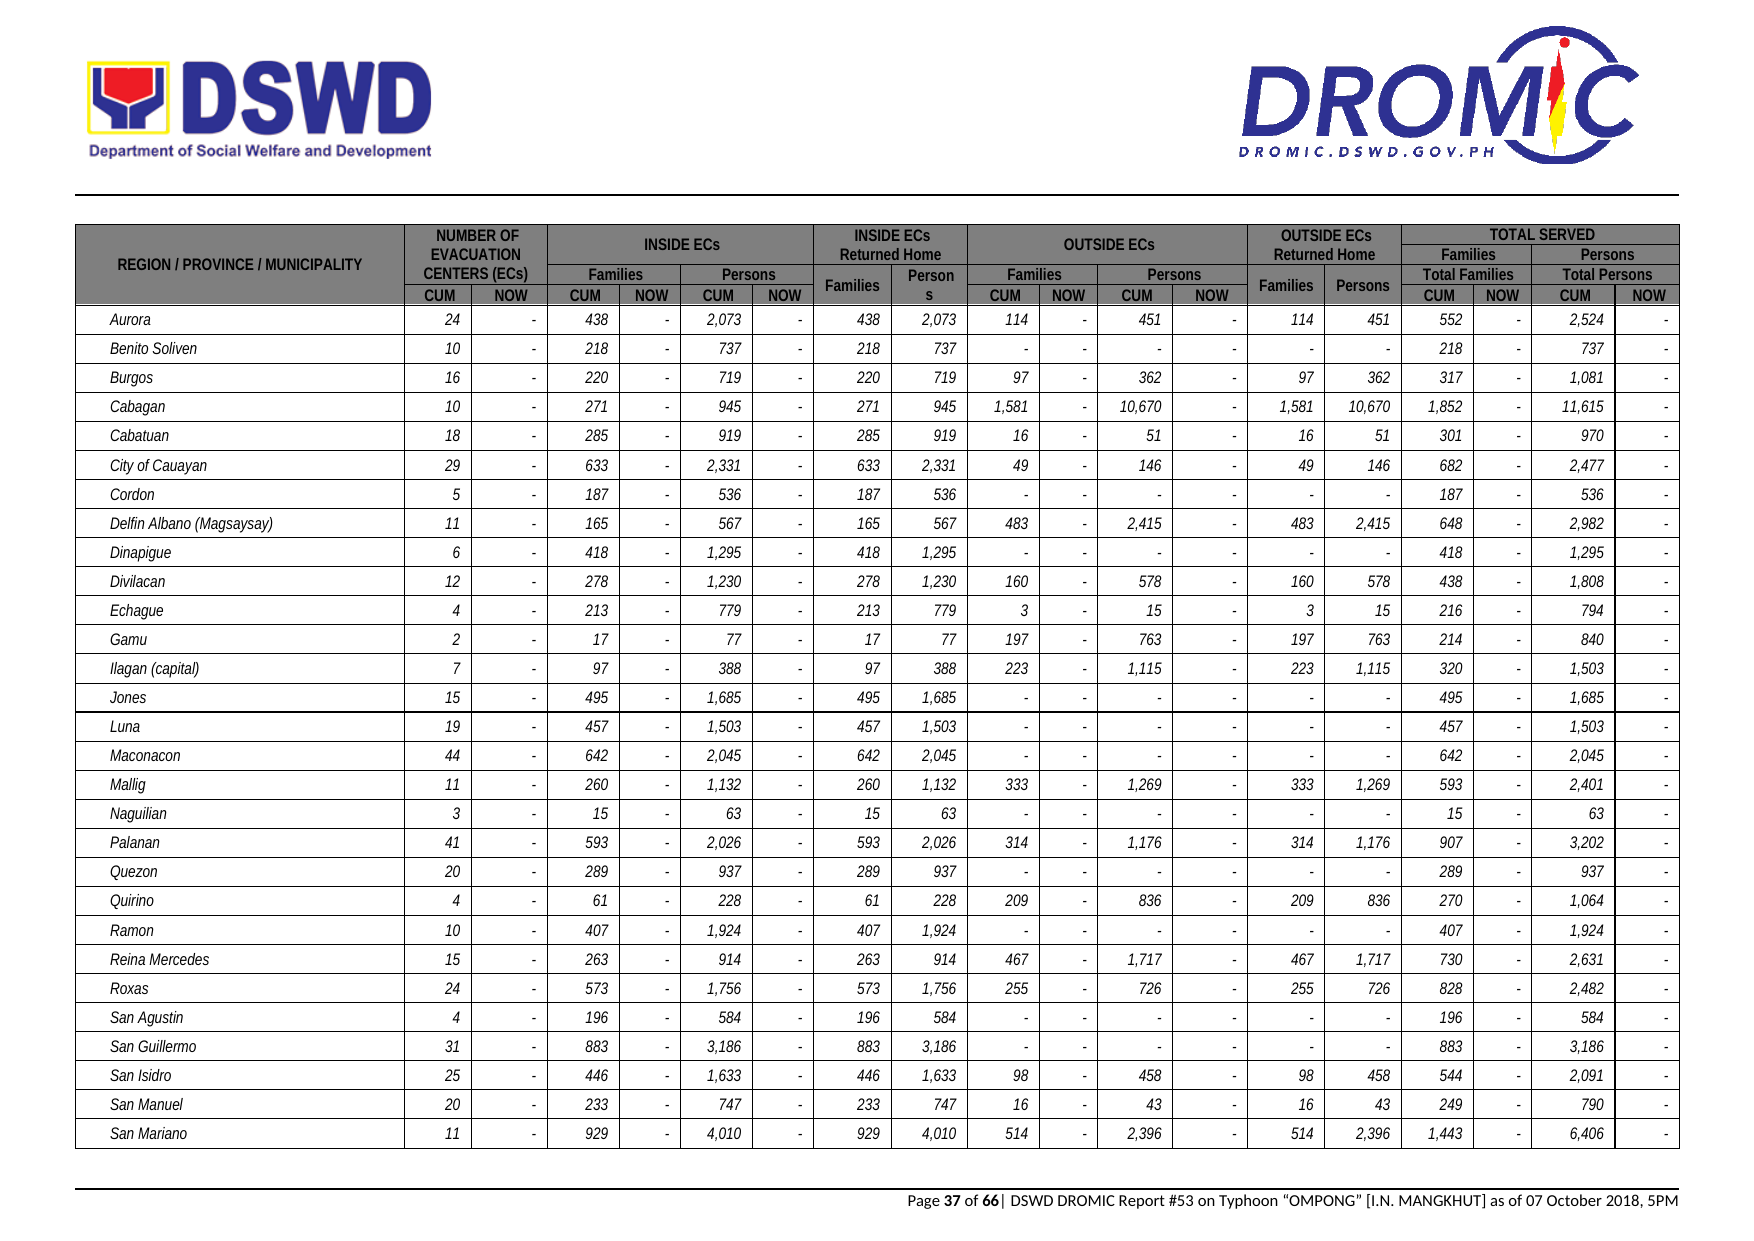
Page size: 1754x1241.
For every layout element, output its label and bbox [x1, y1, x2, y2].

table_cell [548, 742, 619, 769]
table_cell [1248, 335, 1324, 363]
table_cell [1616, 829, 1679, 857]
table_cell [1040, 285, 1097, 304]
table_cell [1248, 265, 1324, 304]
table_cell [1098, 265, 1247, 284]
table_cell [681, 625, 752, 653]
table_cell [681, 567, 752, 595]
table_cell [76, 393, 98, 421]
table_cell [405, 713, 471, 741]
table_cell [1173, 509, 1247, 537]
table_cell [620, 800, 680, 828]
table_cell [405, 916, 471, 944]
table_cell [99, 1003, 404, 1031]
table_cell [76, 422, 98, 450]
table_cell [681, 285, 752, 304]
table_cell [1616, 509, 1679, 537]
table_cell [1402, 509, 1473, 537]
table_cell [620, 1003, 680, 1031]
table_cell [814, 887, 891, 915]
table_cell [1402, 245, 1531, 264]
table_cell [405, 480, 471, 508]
picture [1231, 25, 1644, 163]
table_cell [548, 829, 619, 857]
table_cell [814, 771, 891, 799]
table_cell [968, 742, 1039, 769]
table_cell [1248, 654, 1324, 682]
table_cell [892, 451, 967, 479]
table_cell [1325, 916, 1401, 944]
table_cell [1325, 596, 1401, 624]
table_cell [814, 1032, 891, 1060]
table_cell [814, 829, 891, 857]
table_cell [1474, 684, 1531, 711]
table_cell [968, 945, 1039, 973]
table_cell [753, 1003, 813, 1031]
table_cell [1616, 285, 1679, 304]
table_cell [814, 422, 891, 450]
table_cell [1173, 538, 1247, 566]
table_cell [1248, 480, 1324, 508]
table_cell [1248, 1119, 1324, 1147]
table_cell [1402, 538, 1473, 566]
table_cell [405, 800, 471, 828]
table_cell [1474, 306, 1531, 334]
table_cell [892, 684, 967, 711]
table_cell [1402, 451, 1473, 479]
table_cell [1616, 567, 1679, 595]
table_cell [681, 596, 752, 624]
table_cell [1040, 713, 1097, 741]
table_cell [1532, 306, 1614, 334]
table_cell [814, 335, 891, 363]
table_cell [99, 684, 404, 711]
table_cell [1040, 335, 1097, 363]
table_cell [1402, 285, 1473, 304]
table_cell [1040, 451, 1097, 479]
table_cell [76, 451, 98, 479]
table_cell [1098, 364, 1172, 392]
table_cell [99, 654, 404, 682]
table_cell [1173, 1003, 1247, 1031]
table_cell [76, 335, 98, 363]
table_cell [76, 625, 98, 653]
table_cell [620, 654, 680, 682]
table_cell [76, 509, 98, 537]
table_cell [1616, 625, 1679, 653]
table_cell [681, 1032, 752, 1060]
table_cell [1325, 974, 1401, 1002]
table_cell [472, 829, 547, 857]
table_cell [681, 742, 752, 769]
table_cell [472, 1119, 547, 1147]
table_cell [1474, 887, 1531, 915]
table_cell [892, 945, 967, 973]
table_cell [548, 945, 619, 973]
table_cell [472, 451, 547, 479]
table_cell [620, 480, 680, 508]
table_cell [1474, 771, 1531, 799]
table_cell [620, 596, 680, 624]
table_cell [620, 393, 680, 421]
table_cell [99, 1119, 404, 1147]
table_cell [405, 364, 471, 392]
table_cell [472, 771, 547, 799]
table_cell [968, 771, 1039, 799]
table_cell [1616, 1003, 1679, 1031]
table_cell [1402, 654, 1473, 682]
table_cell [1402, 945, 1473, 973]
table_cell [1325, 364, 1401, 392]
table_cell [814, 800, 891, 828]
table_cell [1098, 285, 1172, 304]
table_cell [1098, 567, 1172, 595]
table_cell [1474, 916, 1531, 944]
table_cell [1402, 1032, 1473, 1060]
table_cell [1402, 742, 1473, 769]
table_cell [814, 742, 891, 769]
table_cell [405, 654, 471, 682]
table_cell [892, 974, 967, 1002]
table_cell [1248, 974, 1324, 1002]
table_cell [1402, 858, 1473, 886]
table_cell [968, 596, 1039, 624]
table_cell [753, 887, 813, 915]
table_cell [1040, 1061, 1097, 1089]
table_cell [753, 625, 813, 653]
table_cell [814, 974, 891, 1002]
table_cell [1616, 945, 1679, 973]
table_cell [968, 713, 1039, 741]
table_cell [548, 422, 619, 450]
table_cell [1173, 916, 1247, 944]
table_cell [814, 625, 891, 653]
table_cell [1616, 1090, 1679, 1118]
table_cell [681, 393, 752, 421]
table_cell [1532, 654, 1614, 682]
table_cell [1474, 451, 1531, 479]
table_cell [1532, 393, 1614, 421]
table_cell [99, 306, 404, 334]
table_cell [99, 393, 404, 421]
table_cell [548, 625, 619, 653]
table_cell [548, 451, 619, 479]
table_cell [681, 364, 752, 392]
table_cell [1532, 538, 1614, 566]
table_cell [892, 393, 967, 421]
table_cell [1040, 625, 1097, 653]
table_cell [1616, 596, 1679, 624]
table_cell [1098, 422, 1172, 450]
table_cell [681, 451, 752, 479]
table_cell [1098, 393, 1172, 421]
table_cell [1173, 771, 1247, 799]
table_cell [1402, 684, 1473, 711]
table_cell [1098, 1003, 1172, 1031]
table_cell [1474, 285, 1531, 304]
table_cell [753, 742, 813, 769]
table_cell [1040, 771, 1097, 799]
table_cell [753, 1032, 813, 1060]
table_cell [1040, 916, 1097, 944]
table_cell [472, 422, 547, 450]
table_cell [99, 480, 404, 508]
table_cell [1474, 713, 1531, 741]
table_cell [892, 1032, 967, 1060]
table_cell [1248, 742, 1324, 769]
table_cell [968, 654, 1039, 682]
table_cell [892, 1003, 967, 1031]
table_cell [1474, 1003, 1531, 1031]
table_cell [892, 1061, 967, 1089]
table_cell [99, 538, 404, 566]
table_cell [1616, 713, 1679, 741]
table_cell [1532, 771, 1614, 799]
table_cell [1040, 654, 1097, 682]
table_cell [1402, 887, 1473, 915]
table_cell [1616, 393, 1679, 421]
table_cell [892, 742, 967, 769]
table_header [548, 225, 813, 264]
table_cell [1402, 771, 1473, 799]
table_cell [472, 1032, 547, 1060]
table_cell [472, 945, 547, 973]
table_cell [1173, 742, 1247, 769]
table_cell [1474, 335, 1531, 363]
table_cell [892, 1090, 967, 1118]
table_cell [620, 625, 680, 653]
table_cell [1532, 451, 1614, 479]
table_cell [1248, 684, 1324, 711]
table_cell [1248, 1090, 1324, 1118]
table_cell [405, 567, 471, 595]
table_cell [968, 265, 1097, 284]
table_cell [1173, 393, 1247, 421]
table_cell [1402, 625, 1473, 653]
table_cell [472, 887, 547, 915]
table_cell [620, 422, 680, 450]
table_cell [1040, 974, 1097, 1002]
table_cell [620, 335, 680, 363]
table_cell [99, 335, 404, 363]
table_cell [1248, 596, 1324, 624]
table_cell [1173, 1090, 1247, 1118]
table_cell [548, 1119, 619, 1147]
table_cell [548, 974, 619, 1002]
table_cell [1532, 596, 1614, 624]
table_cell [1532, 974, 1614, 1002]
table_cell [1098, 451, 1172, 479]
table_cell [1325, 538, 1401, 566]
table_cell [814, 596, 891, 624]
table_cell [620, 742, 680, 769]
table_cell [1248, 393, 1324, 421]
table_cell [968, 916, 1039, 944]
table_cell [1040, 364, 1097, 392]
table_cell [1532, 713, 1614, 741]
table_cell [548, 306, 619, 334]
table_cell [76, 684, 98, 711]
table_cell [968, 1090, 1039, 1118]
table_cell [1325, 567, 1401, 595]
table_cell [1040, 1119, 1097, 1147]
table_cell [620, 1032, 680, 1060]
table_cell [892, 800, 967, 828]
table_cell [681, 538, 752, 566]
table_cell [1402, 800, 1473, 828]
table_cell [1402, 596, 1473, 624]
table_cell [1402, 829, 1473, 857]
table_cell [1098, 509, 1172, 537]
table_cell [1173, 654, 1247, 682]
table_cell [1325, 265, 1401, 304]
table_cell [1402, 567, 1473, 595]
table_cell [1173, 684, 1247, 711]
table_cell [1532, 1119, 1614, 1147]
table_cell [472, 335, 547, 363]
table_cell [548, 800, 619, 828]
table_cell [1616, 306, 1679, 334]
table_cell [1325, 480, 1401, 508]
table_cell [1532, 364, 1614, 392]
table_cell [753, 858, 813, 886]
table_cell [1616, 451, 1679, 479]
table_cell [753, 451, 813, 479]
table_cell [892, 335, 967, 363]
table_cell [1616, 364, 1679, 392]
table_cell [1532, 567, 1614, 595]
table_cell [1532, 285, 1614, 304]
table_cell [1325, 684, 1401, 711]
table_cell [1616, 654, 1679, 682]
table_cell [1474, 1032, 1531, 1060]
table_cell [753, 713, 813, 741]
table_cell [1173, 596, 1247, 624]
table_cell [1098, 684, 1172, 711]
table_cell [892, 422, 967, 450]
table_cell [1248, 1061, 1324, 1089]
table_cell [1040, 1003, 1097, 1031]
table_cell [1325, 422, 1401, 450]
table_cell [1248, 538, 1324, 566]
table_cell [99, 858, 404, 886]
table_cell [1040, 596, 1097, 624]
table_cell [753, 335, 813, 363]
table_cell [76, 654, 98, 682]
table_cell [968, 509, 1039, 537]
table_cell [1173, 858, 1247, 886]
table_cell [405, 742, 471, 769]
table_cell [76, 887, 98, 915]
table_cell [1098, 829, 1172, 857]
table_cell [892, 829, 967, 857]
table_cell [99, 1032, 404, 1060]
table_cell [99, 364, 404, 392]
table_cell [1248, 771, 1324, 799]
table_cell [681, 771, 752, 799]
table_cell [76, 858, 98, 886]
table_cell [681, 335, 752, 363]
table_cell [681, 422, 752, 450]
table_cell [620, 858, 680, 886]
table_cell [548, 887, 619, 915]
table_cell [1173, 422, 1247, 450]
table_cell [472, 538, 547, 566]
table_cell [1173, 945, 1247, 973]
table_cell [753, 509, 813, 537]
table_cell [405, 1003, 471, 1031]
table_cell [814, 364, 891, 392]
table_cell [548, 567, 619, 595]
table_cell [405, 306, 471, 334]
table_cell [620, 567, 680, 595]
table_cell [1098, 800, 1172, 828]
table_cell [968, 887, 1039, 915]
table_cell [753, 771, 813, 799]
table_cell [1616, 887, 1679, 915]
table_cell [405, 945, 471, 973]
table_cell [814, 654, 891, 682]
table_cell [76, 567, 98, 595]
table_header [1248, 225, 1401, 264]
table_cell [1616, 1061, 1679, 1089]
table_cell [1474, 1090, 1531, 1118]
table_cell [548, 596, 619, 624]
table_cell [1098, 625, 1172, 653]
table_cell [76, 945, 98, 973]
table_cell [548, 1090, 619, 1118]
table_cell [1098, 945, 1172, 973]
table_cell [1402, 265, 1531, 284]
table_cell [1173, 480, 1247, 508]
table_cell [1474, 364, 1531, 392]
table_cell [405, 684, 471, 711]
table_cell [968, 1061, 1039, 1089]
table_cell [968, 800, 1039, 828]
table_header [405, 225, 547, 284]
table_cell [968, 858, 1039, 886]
picture [75, 58, 444, 164]
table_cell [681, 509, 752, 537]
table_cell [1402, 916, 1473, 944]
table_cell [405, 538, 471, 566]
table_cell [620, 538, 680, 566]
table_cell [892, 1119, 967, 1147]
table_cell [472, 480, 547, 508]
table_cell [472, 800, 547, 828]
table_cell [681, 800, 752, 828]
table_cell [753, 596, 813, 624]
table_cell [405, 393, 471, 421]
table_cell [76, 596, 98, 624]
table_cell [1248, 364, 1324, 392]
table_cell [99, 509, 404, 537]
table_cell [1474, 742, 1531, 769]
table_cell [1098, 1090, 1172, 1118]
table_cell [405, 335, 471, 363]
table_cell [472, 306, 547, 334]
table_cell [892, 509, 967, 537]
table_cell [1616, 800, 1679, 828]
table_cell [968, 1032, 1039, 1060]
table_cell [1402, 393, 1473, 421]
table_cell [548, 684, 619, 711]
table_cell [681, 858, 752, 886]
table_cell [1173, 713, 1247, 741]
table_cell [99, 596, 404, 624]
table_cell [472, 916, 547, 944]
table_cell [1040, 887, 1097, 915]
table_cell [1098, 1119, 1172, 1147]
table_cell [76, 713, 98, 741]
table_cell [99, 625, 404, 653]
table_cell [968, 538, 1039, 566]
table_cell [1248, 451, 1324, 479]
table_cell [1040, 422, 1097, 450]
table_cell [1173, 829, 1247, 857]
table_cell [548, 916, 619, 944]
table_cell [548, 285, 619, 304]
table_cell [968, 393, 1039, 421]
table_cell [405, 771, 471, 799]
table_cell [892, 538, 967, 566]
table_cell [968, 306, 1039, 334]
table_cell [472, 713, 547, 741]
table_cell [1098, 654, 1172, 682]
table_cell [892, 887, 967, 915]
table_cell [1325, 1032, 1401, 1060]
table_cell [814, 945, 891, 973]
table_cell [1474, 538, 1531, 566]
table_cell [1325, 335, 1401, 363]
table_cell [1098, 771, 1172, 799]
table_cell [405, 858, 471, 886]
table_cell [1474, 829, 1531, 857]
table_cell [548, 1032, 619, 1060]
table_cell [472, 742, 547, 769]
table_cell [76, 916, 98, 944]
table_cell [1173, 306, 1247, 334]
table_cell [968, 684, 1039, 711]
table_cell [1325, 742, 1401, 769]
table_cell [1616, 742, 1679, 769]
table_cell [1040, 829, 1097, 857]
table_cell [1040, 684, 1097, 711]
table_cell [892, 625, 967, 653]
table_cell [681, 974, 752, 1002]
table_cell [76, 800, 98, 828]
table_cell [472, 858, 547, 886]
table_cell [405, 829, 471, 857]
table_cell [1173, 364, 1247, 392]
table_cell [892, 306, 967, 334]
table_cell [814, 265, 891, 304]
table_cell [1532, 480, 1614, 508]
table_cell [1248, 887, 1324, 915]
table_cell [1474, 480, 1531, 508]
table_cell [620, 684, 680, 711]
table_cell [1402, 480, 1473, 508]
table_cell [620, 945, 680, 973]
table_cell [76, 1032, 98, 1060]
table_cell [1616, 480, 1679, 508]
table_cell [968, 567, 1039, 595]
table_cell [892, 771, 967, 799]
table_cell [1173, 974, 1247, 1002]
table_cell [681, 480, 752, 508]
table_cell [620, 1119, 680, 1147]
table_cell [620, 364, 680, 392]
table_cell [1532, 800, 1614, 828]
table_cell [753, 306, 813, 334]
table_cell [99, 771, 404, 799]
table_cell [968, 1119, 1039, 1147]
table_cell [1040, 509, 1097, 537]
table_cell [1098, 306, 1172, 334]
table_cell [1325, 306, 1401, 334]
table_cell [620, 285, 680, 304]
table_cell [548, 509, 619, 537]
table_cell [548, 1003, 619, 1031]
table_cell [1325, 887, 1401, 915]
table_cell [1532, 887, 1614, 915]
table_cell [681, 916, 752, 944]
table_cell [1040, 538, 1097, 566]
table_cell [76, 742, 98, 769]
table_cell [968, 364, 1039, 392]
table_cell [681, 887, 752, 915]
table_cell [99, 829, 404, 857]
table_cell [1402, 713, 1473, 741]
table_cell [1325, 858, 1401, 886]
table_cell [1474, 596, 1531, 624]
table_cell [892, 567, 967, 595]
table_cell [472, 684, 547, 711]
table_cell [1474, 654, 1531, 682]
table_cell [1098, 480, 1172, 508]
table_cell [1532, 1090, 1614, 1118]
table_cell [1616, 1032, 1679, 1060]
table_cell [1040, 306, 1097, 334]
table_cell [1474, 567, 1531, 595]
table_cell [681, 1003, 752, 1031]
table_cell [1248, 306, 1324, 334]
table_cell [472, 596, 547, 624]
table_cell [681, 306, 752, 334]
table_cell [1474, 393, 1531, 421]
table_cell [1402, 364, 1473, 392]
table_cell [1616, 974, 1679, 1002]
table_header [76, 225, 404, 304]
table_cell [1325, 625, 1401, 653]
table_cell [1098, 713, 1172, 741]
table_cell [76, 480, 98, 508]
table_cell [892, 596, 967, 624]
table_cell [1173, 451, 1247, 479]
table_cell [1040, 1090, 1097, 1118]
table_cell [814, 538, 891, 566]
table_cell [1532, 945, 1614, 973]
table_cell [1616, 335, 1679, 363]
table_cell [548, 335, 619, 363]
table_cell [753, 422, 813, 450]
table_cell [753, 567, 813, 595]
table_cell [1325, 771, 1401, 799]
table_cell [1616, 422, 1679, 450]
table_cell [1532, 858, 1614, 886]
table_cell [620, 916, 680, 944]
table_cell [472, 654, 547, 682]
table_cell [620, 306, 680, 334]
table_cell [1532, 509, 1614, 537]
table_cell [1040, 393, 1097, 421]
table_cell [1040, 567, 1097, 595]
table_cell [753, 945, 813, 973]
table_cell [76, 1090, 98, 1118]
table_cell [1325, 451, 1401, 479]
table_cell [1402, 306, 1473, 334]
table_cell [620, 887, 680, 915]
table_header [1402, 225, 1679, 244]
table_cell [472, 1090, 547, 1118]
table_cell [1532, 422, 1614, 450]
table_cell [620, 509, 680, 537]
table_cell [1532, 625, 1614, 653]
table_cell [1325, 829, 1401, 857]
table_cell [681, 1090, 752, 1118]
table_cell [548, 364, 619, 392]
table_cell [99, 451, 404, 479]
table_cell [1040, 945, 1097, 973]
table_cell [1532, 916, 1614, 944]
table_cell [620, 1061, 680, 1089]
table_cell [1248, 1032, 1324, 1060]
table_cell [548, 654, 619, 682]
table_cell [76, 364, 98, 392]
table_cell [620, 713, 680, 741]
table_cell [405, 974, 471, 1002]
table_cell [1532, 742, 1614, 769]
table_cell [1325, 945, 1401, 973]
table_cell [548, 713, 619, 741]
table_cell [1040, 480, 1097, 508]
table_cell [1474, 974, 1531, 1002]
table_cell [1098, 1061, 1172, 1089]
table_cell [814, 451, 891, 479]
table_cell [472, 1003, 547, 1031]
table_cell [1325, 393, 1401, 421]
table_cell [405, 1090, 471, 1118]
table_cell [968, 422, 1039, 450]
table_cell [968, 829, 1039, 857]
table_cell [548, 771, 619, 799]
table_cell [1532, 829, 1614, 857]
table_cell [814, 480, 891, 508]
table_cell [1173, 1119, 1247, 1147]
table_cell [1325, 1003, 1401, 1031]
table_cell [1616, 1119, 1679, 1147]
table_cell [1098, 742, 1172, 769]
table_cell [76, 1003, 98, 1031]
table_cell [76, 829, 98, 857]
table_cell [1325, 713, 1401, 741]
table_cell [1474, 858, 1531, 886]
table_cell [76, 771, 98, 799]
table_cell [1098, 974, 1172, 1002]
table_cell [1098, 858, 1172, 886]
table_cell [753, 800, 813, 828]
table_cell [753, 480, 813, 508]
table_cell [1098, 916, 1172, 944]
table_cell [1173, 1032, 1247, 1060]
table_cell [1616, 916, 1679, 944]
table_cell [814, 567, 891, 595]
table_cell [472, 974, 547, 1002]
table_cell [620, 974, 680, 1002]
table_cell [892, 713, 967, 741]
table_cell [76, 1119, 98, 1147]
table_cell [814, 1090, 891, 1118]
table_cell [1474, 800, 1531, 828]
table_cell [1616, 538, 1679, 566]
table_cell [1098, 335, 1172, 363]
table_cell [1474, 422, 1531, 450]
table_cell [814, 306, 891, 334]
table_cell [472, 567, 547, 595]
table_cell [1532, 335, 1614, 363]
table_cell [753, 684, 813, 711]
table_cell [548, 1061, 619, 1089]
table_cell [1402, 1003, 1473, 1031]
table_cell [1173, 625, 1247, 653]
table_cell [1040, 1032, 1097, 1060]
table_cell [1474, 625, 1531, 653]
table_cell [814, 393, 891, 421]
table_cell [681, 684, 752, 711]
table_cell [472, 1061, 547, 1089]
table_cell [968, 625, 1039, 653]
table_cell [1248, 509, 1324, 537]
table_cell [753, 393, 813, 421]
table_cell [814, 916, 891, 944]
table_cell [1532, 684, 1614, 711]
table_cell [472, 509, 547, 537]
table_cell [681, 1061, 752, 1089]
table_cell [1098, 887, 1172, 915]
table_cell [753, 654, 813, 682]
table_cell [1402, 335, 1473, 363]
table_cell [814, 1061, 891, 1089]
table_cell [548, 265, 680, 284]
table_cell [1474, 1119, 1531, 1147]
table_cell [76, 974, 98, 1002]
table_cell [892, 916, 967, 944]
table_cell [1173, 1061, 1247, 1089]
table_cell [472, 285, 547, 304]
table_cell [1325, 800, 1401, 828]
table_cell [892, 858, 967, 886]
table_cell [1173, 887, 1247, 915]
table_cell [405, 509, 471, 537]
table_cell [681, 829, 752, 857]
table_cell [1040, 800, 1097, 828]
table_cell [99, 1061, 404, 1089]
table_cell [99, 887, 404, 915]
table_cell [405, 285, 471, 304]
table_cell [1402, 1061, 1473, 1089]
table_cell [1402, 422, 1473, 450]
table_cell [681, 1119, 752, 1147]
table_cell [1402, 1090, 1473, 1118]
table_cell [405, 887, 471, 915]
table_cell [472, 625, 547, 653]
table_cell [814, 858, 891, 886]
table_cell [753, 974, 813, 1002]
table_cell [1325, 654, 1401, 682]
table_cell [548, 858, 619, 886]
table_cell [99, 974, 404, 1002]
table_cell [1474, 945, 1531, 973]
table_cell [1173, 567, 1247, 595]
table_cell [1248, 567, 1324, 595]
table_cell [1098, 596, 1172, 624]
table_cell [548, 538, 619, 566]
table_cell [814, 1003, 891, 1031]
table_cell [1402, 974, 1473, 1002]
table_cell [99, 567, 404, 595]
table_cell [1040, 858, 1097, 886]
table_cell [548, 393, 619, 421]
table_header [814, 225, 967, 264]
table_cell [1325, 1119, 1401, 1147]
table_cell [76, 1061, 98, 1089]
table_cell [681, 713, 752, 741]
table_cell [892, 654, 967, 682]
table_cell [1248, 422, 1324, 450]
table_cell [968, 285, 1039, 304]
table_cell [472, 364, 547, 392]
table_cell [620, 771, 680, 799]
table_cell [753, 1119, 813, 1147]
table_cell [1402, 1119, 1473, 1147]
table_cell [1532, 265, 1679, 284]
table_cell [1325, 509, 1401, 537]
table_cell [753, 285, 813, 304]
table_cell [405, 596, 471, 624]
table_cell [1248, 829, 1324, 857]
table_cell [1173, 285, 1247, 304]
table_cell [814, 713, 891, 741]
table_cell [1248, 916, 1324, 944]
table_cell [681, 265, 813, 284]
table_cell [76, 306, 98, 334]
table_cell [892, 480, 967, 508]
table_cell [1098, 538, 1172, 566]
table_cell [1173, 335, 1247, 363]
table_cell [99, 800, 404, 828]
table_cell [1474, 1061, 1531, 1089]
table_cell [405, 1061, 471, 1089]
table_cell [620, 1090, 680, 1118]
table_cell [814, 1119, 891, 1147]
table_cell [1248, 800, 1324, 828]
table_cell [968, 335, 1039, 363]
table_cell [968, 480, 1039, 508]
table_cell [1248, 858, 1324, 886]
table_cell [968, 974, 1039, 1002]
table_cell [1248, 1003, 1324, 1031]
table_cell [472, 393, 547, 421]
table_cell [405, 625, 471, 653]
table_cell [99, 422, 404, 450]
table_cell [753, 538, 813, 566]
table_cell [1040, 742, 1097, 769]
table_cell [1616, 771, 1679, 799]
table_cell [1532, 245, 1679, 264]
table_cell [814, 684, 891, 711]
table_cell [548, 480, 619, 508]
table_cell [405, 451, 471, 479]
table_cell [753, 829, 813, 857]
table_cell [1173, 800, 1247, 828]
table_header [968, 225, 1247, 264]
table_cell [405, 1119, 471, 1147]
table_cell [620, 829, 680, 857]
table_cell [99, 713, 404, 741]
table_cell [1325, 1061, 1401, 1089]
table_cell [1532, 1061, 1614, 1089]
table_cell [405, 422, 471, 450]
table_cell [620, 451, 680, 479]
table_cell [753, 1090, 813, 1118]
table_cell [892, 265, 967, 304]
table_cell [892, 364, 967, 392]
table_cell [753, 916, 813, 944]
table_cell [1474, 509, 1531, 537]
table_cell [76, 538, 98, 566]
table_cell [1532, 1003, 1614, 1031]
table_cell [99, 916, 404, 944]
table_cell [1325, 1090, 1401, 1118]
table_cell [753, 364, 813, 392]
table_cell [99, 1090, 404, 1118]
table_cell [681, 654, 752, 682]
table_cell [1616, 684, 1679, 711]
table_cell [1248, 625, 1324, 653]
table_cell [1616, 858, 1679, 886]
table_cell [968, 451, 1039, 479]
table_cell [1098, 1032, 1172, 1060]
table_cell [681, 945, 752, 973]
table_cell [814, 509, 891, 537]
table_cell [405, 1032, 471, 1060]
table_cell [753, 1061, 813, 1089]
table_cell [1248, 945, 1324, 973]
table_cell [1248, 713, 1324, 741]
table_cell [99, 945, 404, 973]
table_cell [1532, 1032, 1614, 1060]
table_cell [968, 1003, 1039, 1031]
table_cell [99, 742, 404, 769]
